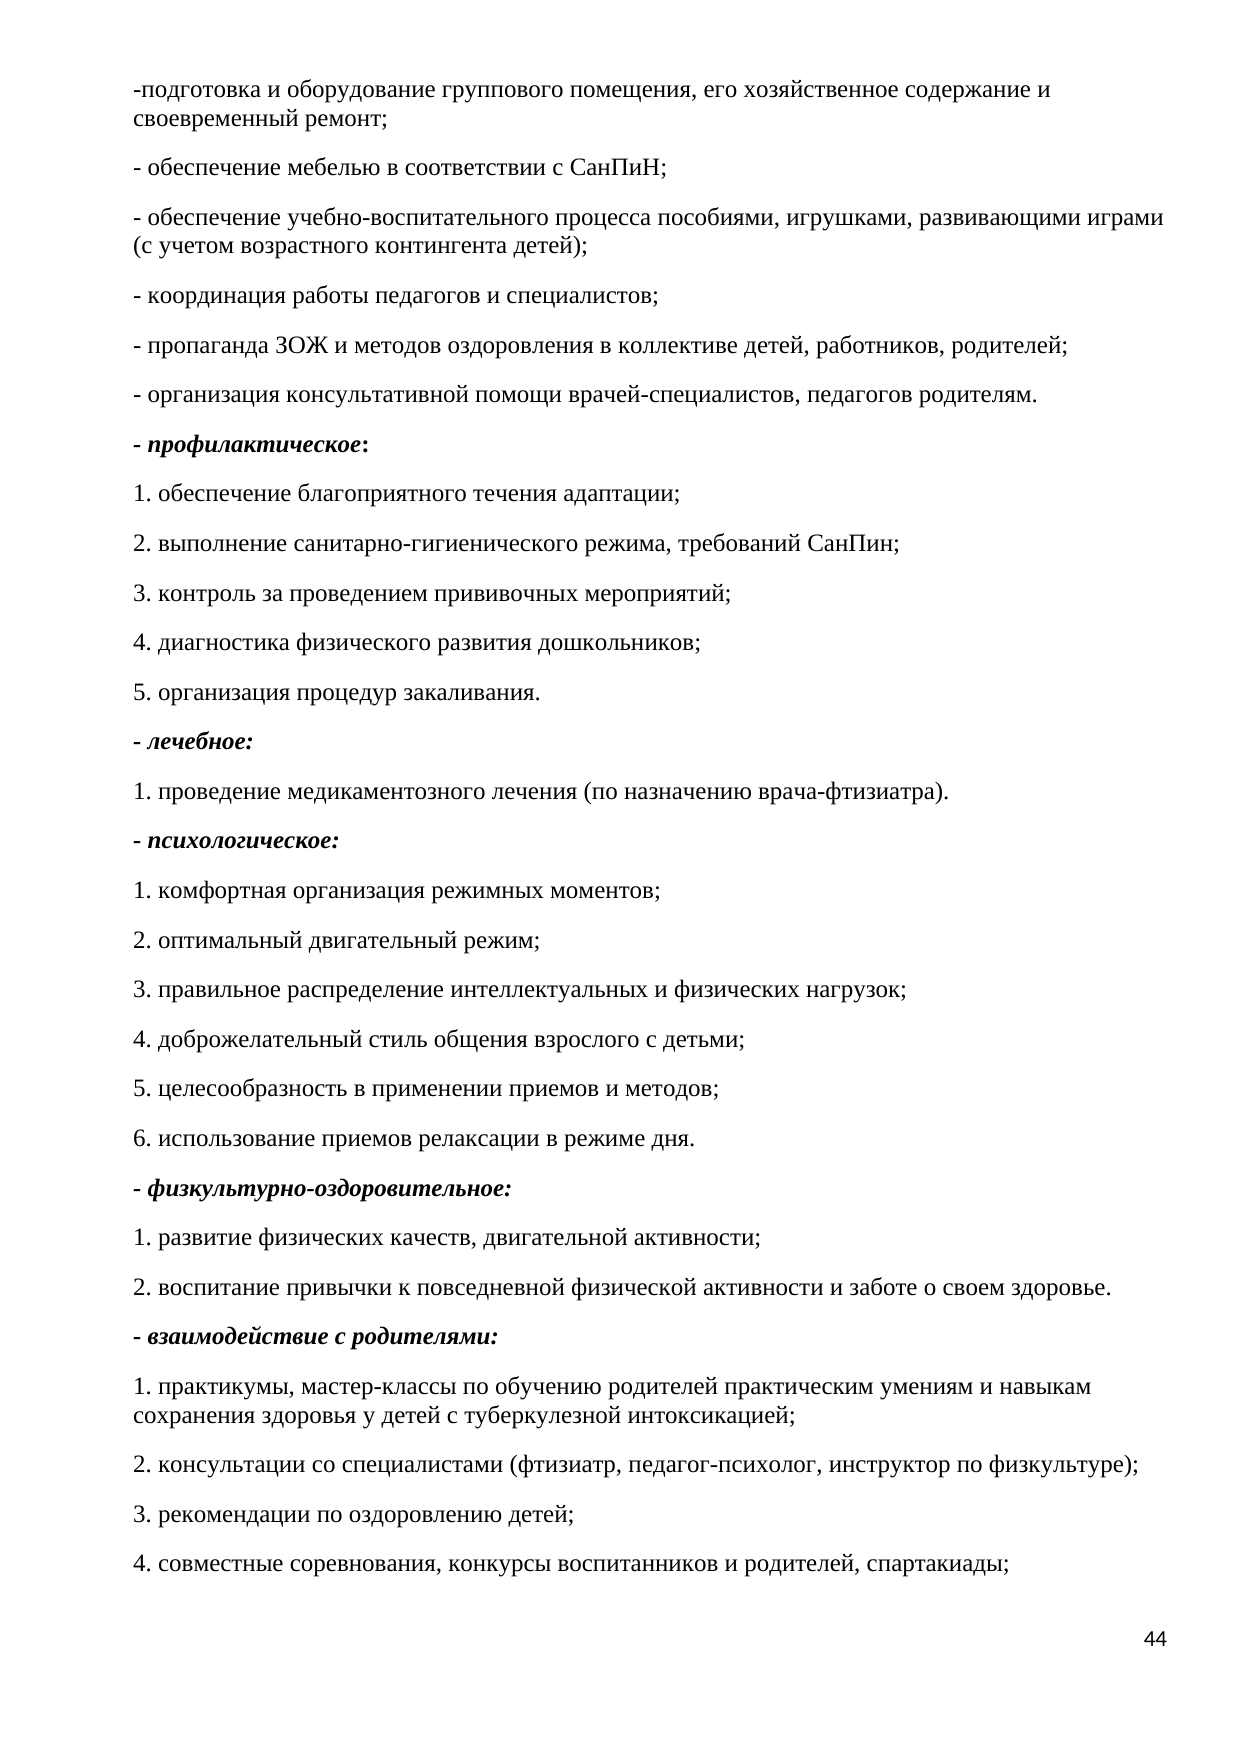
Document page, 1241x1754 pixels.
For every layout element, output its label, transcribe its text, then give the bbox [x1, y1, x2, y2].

text - взаимодействие с родителями: [133, 1321, 1167, 1350]
text 2. воспитание привычки к повседневной физической активности и заботе о своем здоровье. [133, 1272, 1167, 1301]
text 3. контроль за проведением прививочных мероприятий; [133, 578, 1167, 606]
text - лечебное: [133, 726, 1167, 755]
text 3. правильное распределение интеллектуальных и физических нагрузок; [133, 974, 1167, 1003]
text 1. обеспечение благоприятного течения адаптации; [133, 478, 1167, 507]
text 4. доброжелательный стиль общения взрослого с детьми; [133, 1024, 1167, 1053]
text - обеспечение учебно-воспитательного процесса пособиями, игрушками, развивающими играми (с учетом возрастного контингента детей); [133, 202, 1167, 259]
text 1. практикумы, мастер-классы по обучению родителей практическим умениям и навыкам сохранения здоровья у детей с туберкулезной интоксикацией; [133, 1371, 1167, 1428]
text - обеспечение мебелью в соответствии с СанПиН; [133, 152, 1167, 181]
text 4. диагностика физического развития дошкольников; [133, 627, 1167, 656]
text - пропаганда ЗОЖ и методов оздоровления в коллективе детей, работников, родителей; [133, 330, 1167, 358]
text 1. проведение медикаментозного лечения (по назначению врача-фтизиатра). [133, 776, 1167, 805]
text 5. целесообразность в применении приемов и методов; [133, 1073, 1167, 1102]
text - психологическое: [133, 826, 1167, 854]
text 2. выполнение санитарно-гигиенического режима, требований СанПин; [133, 528, 1167, 557]
text 3. рекомендации по оздоровлению детей; [133, 1499, 1167, 1528]
text 4. совместные соревнования, конкурсы воспитанников и родителей, спартакиады; [133, 1548, 1167, 1577]
text 2. консультации со специалистами (фтизиатр, педагог-психолог, инструктор по физкультуре); [133, 1449, 1167, 1478]
text 2. оптимальный двигательный режим; [133, 925, 1167, 953]
text - физкультурно-оздоровительное: [133, 1173, 1167, 1201]
text 1. комфортная организация режимных моментов; [133, 875, 1167, 904]
text 1. развитие физических качеств, двигательной активности; [133, 1222, 1167, 1251]
text - организация консультативной помощи врачей-специалистов, педагогов родителям. [133, 379, 1167, 408]
text -подготовка и оборудование группового помещения, его хозяйственное содержание и своевременный ремонт; [133, 74, 1167, 131]
text 5. организация процедур закаливания. [133, 677, 1167, 706]
text 6. использование приемов релаксации в режиме дня. [133, 1123, 1167, 1152]
text - профилактическое: [133, 429, 1167, 458]
text - координация работы педагогов и специалистов; [133, 280, 1167, 309]
